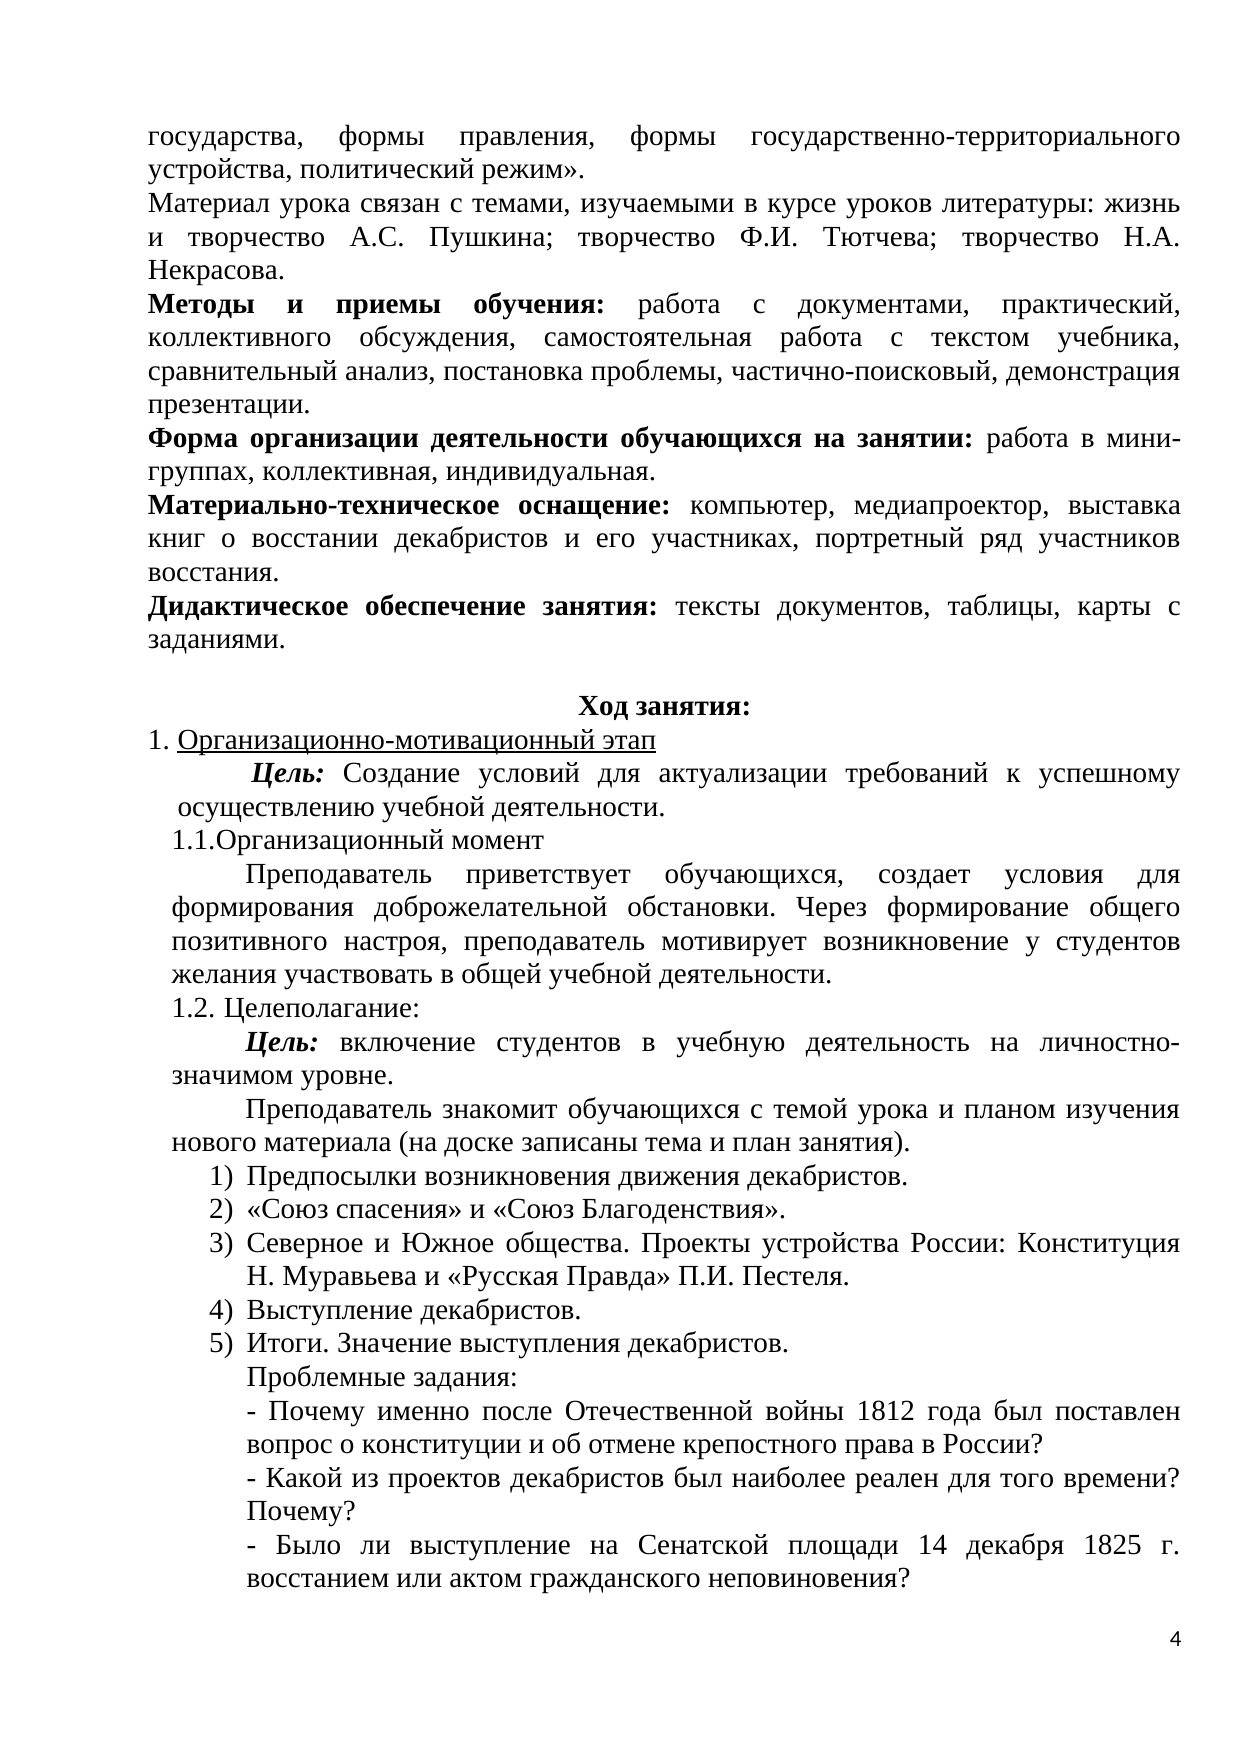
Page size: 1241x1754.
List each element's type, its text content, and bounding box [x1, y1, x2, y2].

list Организационно-мотивационный этап [148, 722, 1181, 755]
list Целеполагание: [171, 990, 1181, 1024]
list Итоги. Значение выступления декабристов. [209, 1326, 1181, 1359]
list Цель: Создание условий для актуализации требований к успешному осуществлению учебной деятельности. [177, 755, 1181, 822]
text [148, 118, 1181, 185]
list Предпосылки возникновения движения декабристов. [209, 1158, 1181, 1191]
list Организационный момент [171, 822, 1181, 856]
text Материально-техническое оснащение: компьютер, медиапроектор, выставка книг о восстании декабристов и его участниках, портретный ряд участников восстания. [148, 487, 1181, 588]
list Проблемные задания: [246, 1359, 1181, 1393]
list Северное и Южное общества. Проекты устройства России: Конституция Н. Муравьева и «Русская Правда» П.И. Пестеля. [209, 1225, 1181, 1292]
text Ход занятия: [148, 688, 1181, 722]
text Цель: включение студентов в учебную деятельность на личностно-значимом уровне. [171, 1024, 1181, 1091]
text Форма организации деятельности обучающихся на занятии: работа в мини-группах, коллективная, индивидуальная. [148, 420, 1181, 487]
list - Почему именно после Отечественной войны 1812 года был поставлен вопрос о конституции и об отмене крепостного права в России? [246, 1393, 1181, 1460]
list - Было ли выступление на Сенатской площади 14 декабря 1825 г. восстанием или актом гражданского неповиновения? [246, 1527, 1181, 1594]
text Материал урока связан с темами, изучаемыми в курсе уроков литературы: жизнь и творчество А.С. Пушкина; творчество Ф.И. Тютчева; творчество Н.А. Некрасова. [148, 185, 1181, 286]
text Методы и приемы обучения: работа с документами, практический, коллективного обсуждения, самостоятельная работа с текстом учебника, сравнительный анализ, постановка проблемы, частично-поисковый, демонстрация презентации. [148, 286, 1181, 420]
list - Какой из проектов декабристов был наиболее реален для того времени? Почему? [246, 1460, 1181, 1527]
list Выступление декабристов. [209, 1292, 1181, 1326]
text Преподаватель приветствует обучающихся, создает условия для формирования доброжелательной обстановки. Через формирование общего позитивного настроя, преподаватель мотивирует возникновение у студентов желания участвовать в общей учебной деятельности. [171, 856, 1181, 990]
list «Союз спасения» и «Союз Благоденствия». [209, 1191, 1181, 1225]
text Преподаватель знакомит обучающихся с темой урока и планом изучения нового материала (на доске записаны тема и план занятия). [171, 1091, 1181, 1158]
text Дидактическое обеспечение занятия: тексты документов, таблицы, карты с заданиями. [148, 588, 1181, 655]
